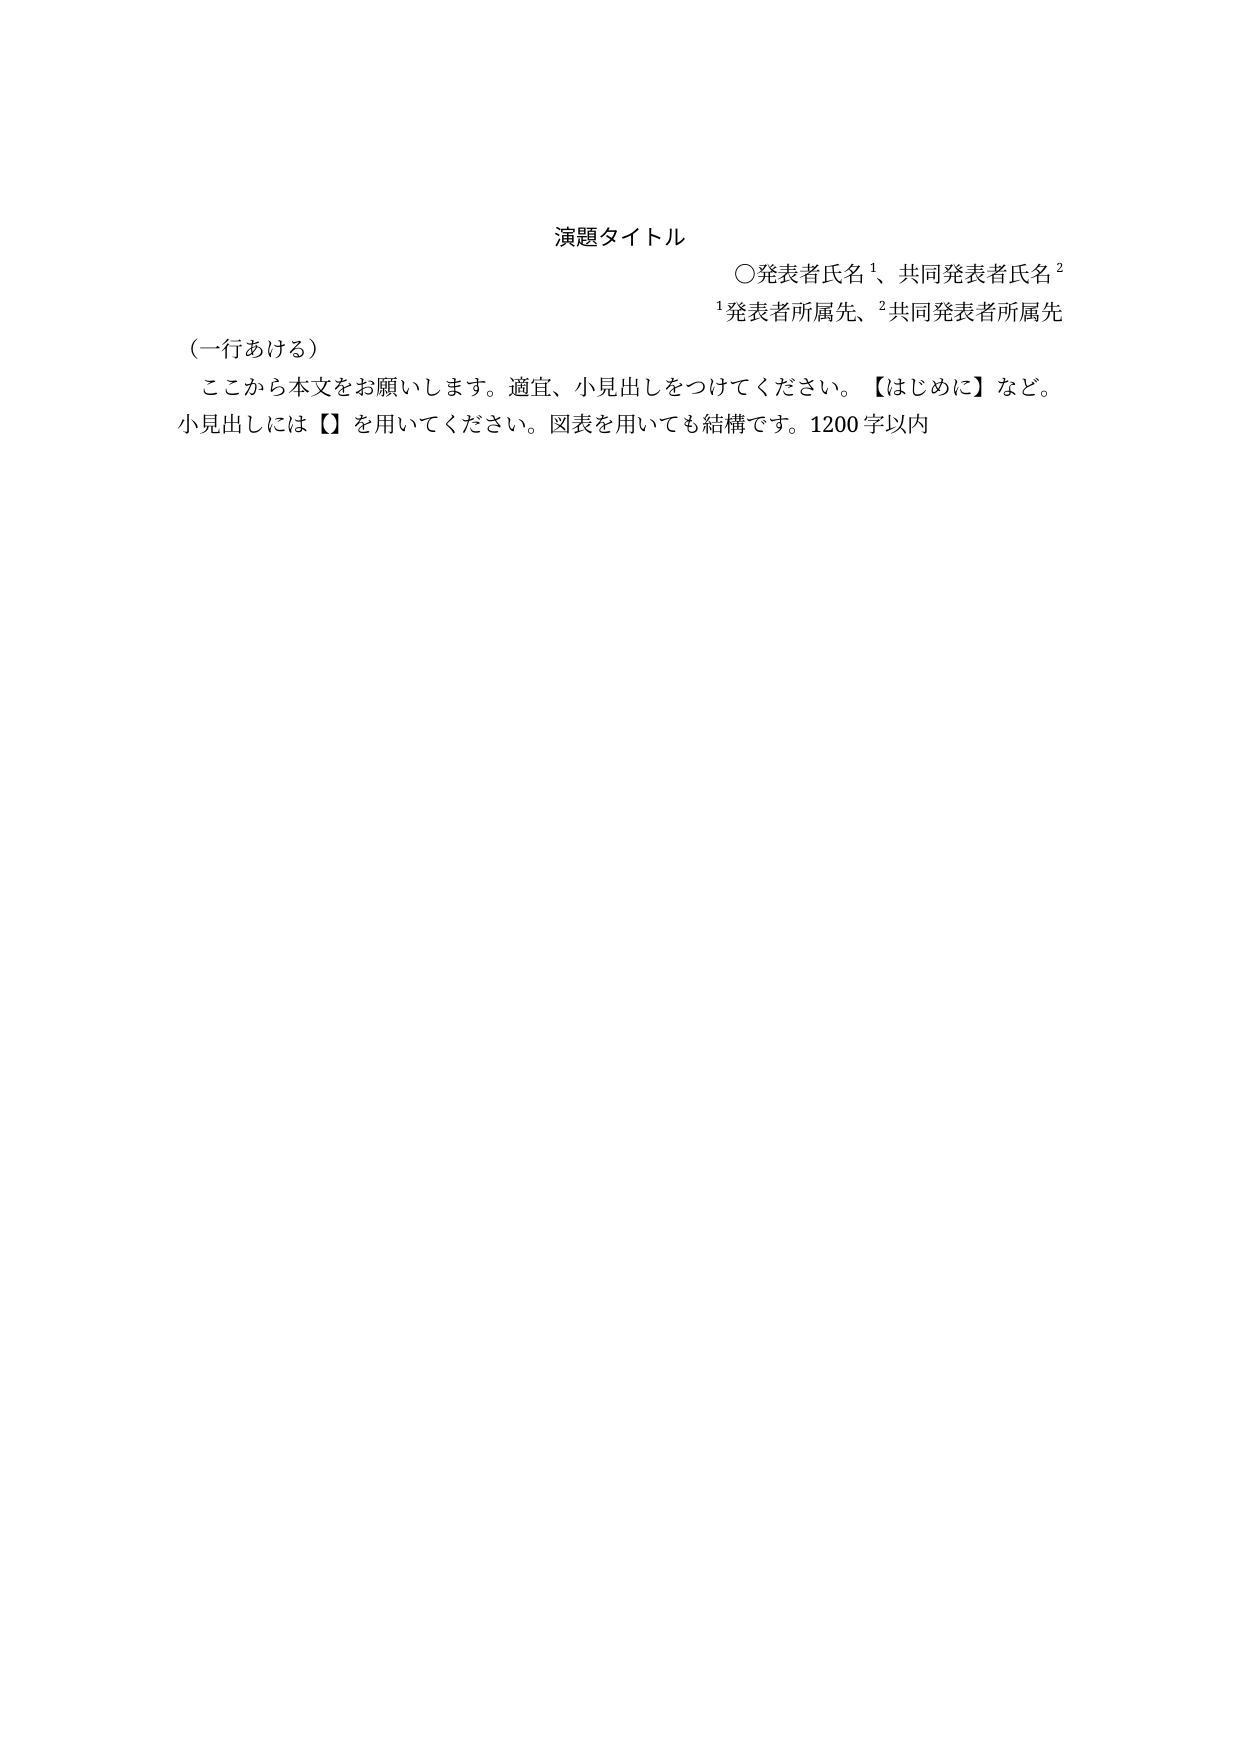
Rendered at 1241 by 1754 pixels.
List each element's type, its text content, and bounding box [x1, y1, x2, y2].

text （一行あける） [177, 329, 1063, 367]
text 〇発表者氏名1、共同発表者氏名2 [177, 254, 1063, 292]
text 演題タイトル [177, 217, 1063, 254]
text ここから本文をお願いします。適宜、小見出しをつけてください。【はじめに】など。小見出しには【】を用いてください。図表を用いても結構です。1200字以内 [177, 367, 1063, 442]
text 1発表者所属先、2共同発表者所属先 [177, 292, 1063, 329]
